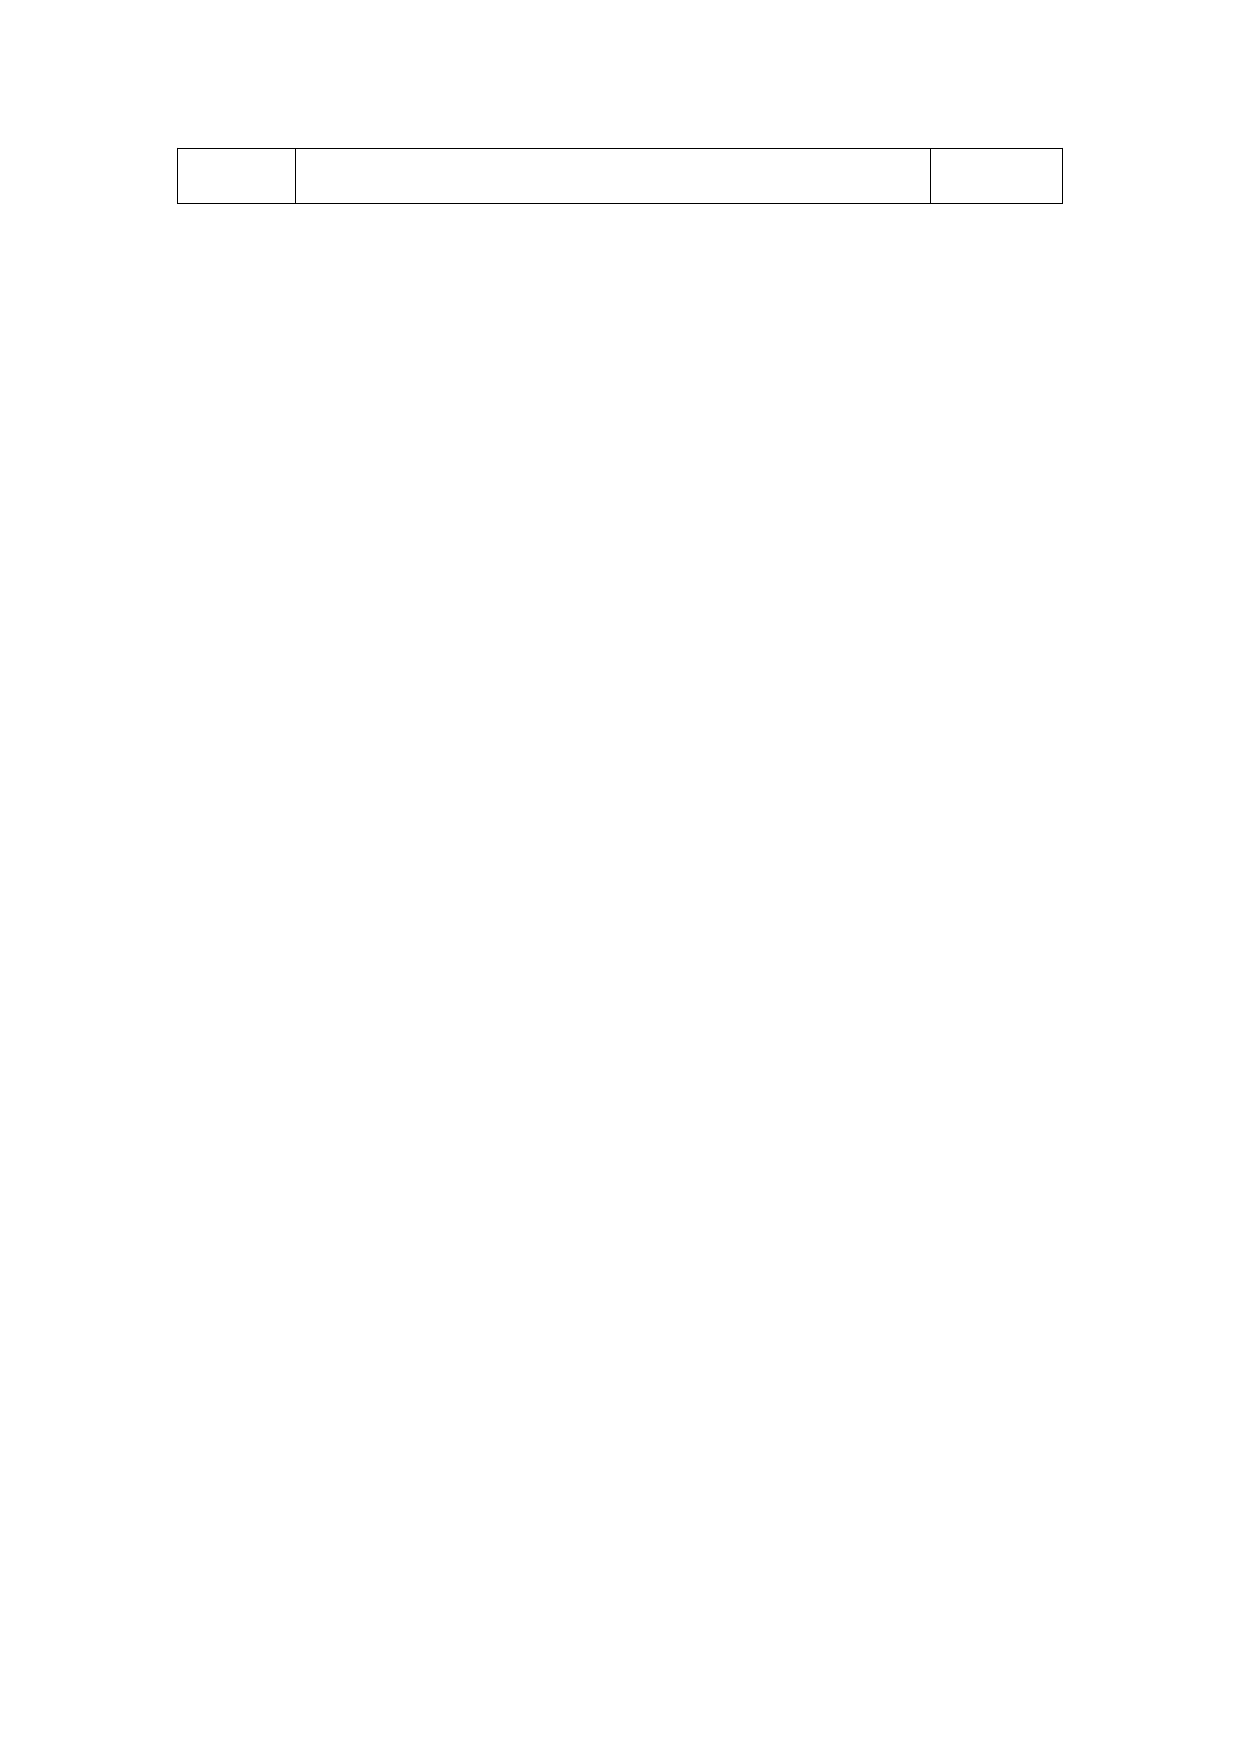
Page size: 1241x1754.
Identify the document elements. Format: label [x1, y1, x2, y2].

table_cell [178, 149, 295, 203]
table_cell [931, 149, 1062, 203]
table_cell [296, 149, 930, 203]
